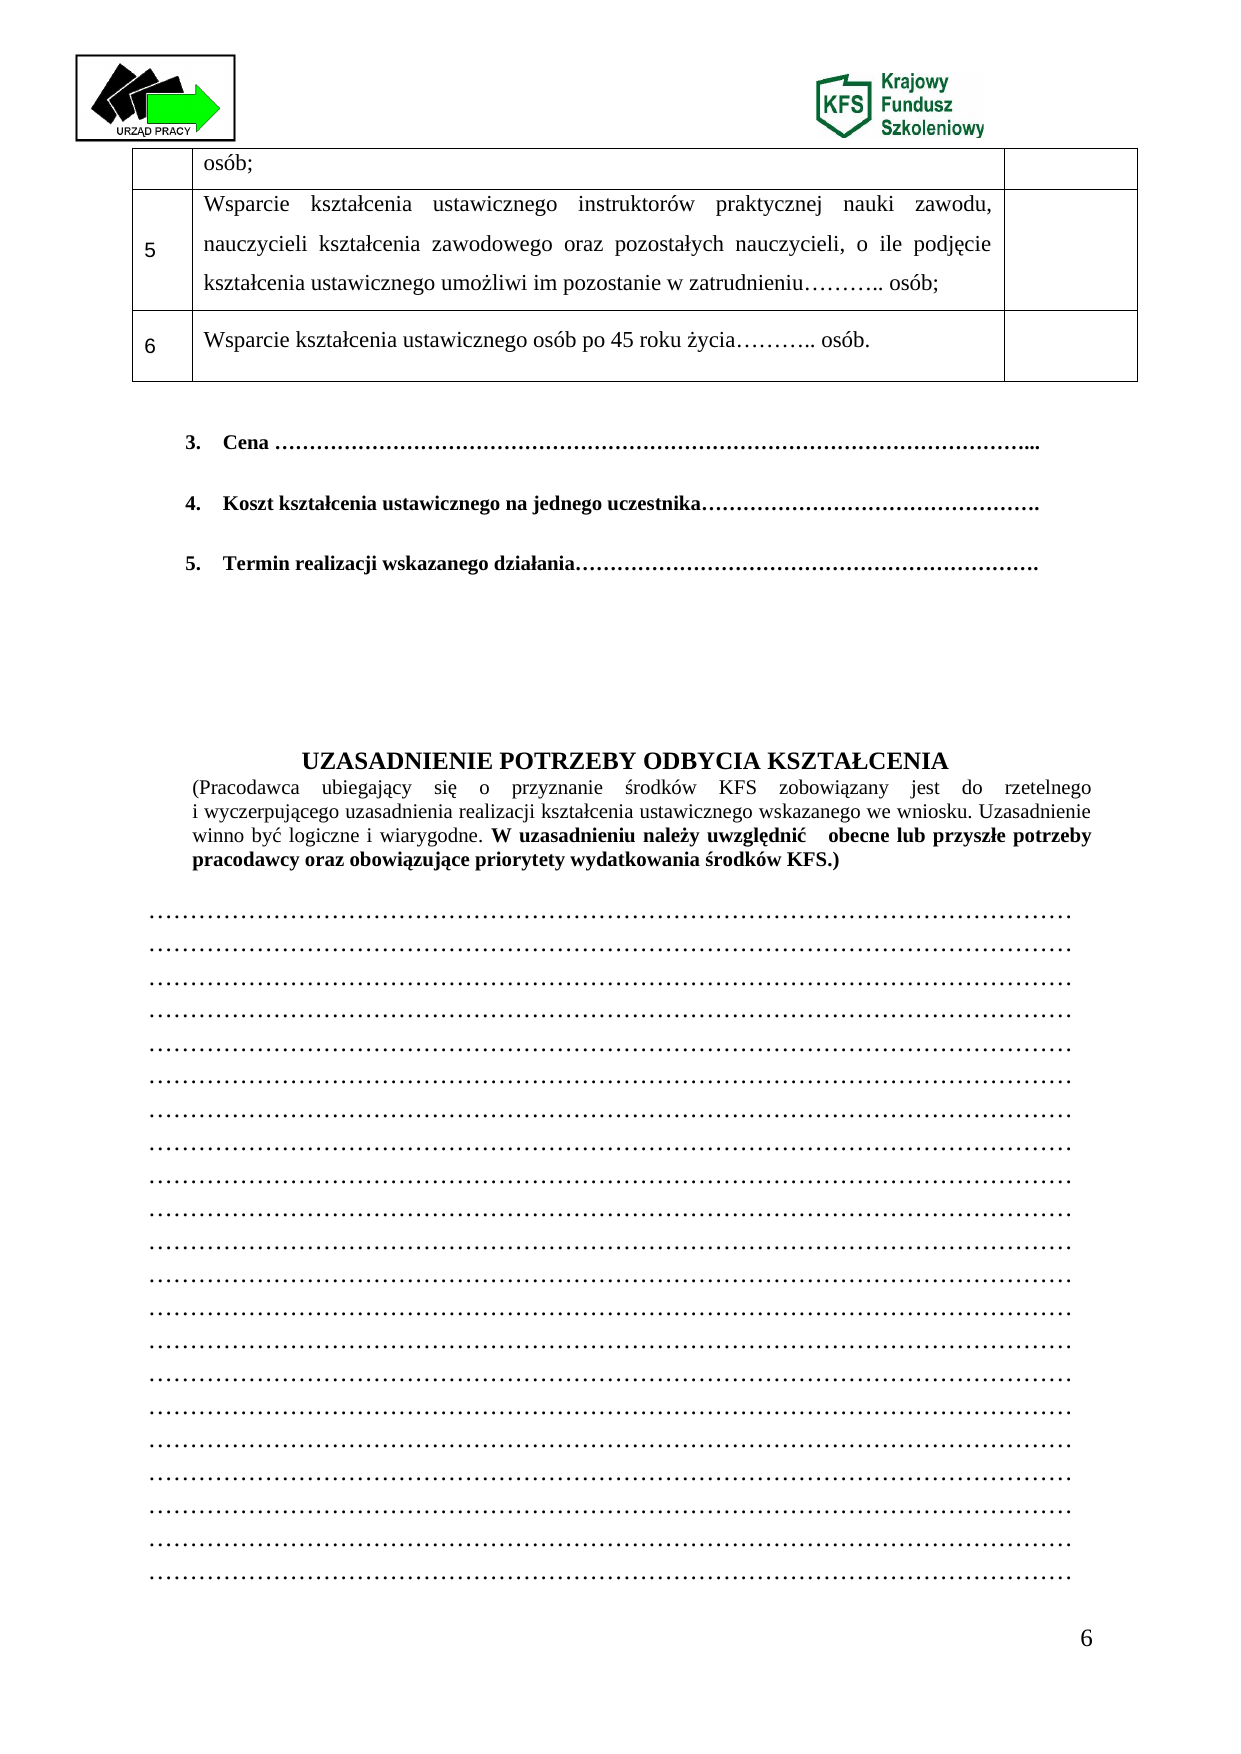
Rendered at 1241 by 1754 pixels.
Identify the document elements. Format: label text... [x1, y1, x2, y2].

text (Pracodawca ubiegający się o przyznanie środków KFS zobowiązany jest do rzetelnego i wyczerpującego uzasadnienia realizacji kształcenia ustawicznego wskazanego we wniosku. Uzasadnienie winno być logiczne i wiarygodne. W uzasadnieniu należy uwzględnić obecne lub przyszłe potrzeby pracodawcy oraz obowiązujące priorytety wydatkowania środków KFS.) [192, 775, 1092, 871]
list Cena ………………………………………………………………………………………………... [185, 430, 1092, 454]
table_cell 6 [133, 311, 192, 381]
list Koszt kształcenia ustawicznego na jednego uczestnika…………………………………………. [185, 490, 1092, 514]
text UZASADNIENIE POTRZEBY ODBYCIA KSZTAŁCENIA [158, 746, 1092, 775]
table_cell 4 [133, 149, 192, 189]
table_cell Wsparcie kształcenia ustawicznego osób po 45 roku życia……….. osób. [193, 311, 1004, 381]
list Termin realizacji wskazanego działania…………………………………………………………. [185, 551, 1092, 574]
table_cell [1005, 149, 1137, 189]
table_cell [1005, 190, 1137, 310]
table_cell [1005, 311, 1137, 381]
table_cell 5 [133, 190, 192, 310]
picture [74, 53, 237, 143]
table_cell Wsparcie kształcenia ustawicznego instruktorów praktycznej nauki zawodu, nauczycieli kształcenia zawodowego oraz pozostałych nauczycieli, o ile podjęcie kształcenia ustawicznego umożliwi im pozostanie w zatrudnieniu……….. osób; [193, 190, 1004, 310]
